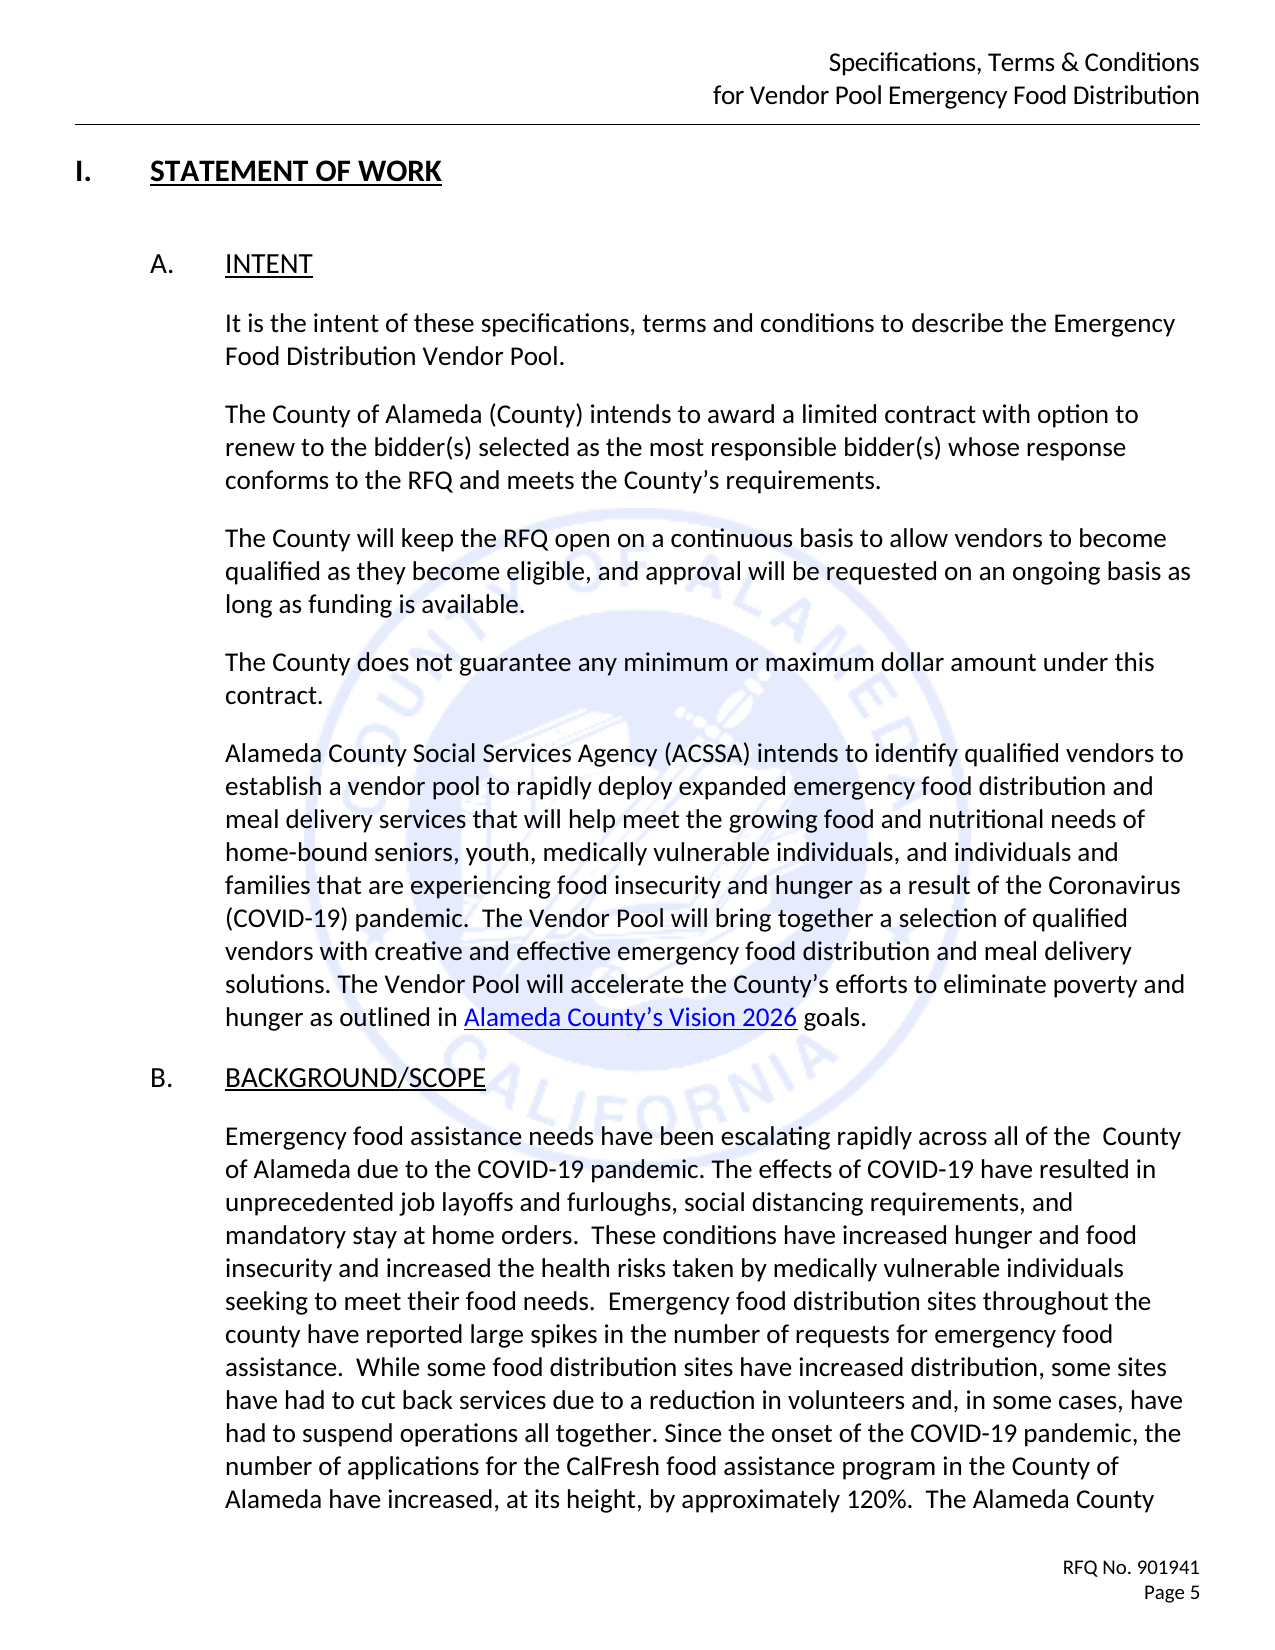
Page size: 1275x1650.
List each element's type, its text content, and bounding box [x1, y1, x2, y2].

subtitle STATEMENT OF WORK [75, 151, 1200, 189]
text The County of Alameda (County) intends to award a limited contract with option to renew to the bidder(s) selected as the most responsible bidder(s) whose response conforms to the RFQ and meets the County’s requirements. [225, 397, 1200, 496]
text The County will keep the RFQ open on a continuous basis to allow vendors to become qualified as they become eligible, and approval will be requested on an ongoing basis as long as funding is available. [225, 521, 1200, 620]
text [225, 1119, 1200, 1516]
text The County does not guarantee any minimum or maximum dollar amount under this contract. [225, 645, 1200, 711]
text Alameda County Social Services Agency (ACSSA) intends to identify qualified vendors to establish a vendor pool to rapidly deploy expanded emergency food distribution and meal delivery services that will help meet the growing food and nutritional needs of home-bound seniors, youth, medically vulnerable individuals, and individuals and families that are experiencing food insecurity and hunger as a result of the Coronavirus (COVID-19) pandemic. The Vendor Pool will bring together a selection of qualified vendors with creative and effective emergency food distribution and meal delivery solutions. The Vendor Pool will accelerate the County’s efforts to eliminate poverty and hunger as outlined in Alameda County’s Vision 2026 goals. [225, 736, 1200, 1034]
subtitle BACKGROUND/SCOPE [150, 1059, 1200, 1094]
subtitle INTENT [150, 246, 1200, 281]
text It is the intent of these specifications, terms and conditions to describe the Emergency Food Distribution Vendor Pool. [225, 306, 1200, 372]
